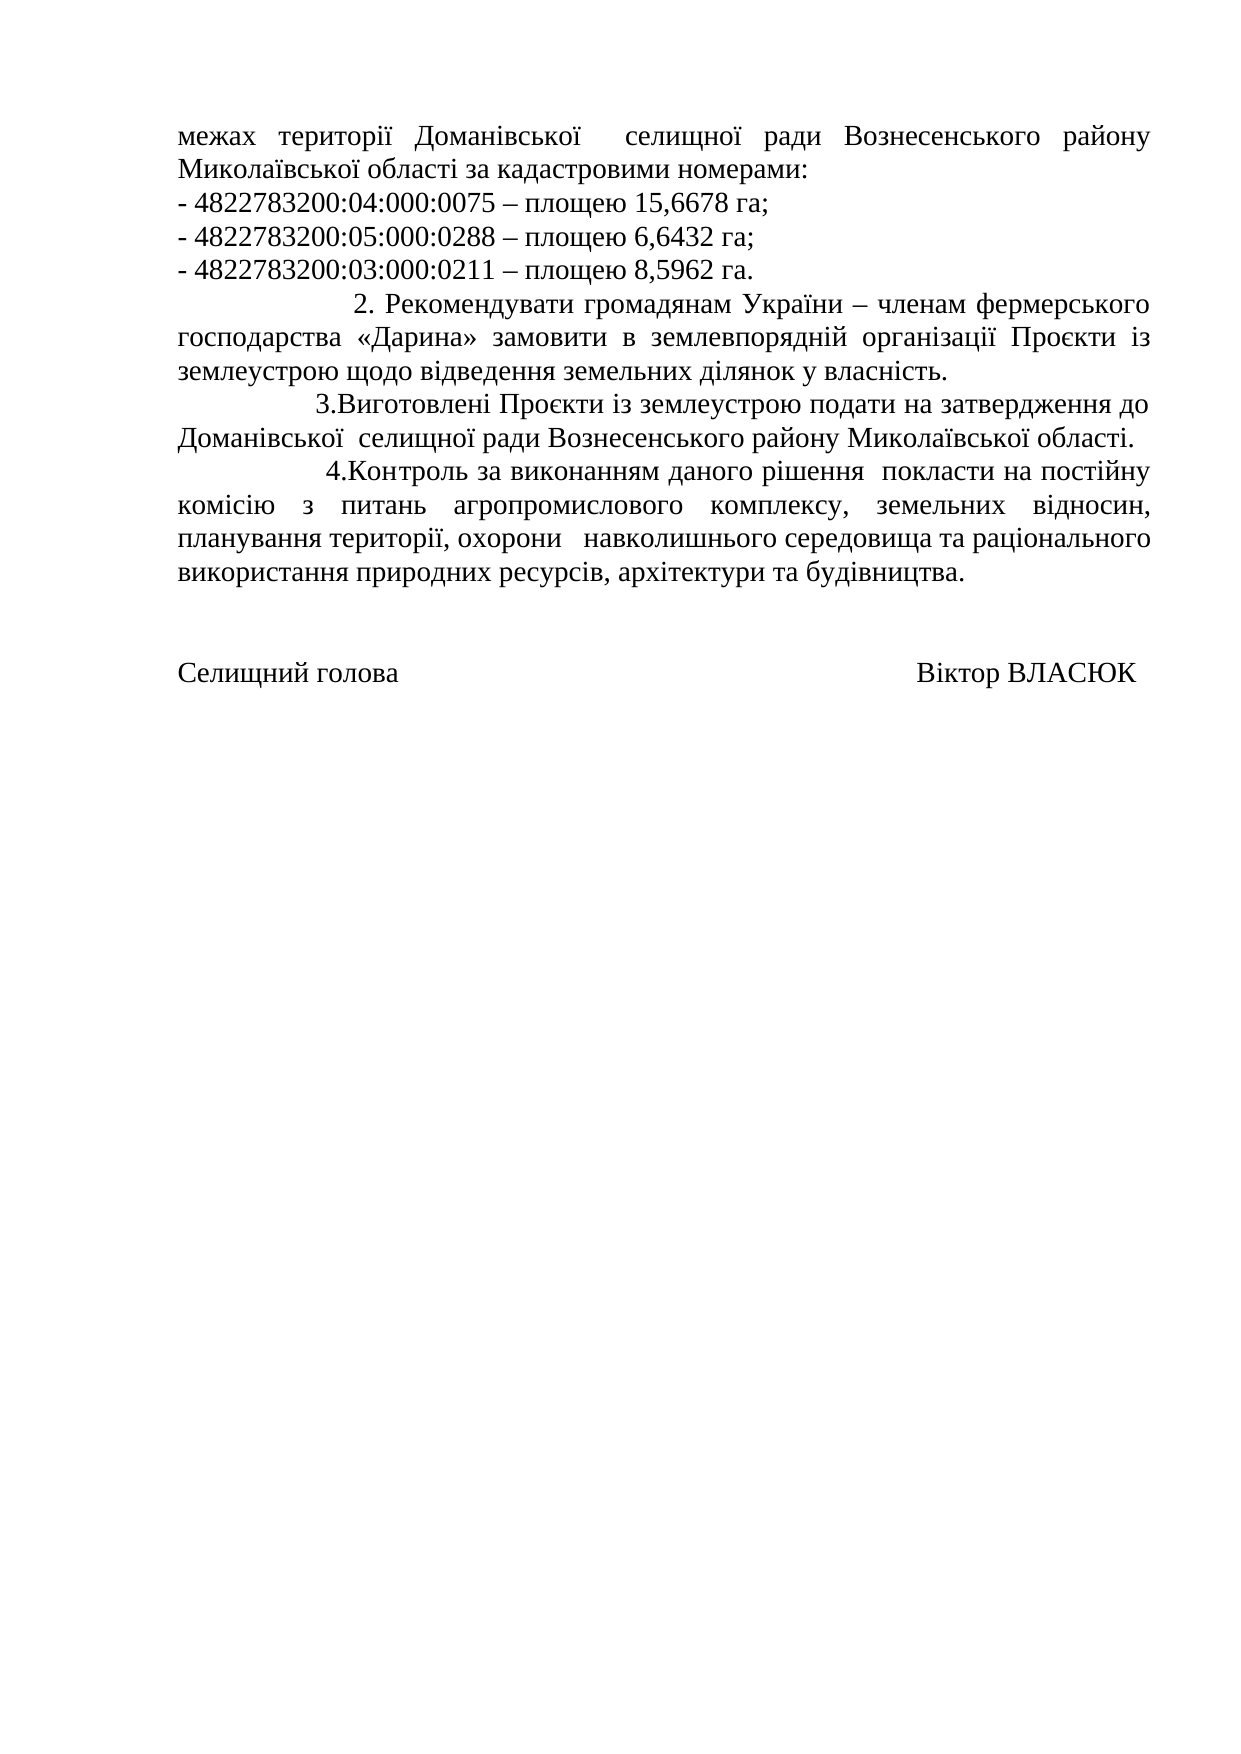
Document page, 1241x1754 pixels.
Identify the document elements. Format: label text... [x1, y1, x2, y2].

text Селищний голова Віктор ВЛАСЮК [177, 655, 1152, 688]
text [177, 118, 1152, 185]
text - 4822783200:04:000:0075 – площею 15,6678 га; [177, 185, 1152, 219]
text - 4822783200:03:000:0211 – площею 8,5962 га. [177, 252, 1152, 286]
text 4.Контроль за виконанням даного рішення покласти на постійну комісію з питань агропромислового комплексу, земельних відносин, планування території, охорони навколишнього середовища та раціонального використання природних ресурсів, архітектури та будівництва. [177, 453, 1152, 588]
text 3.Виготовлені Проєкти із землеустрою подати на затвердження до Доманівської селищної ради Вознесенського району Миколаївської області. [177, 386, 1152, 453]
text - 4822783200:05:000:0288 – площею 6,6432 га; [177, 219, 1152, 252]
text 2. Рекомендувати громадянам України – членам фермерського господарства «Дарина» замовити в землевпорядній організації Проєкти із землеустрою щодо відведення земельних ділянок у власність. [177, 286, 1152, 386]
